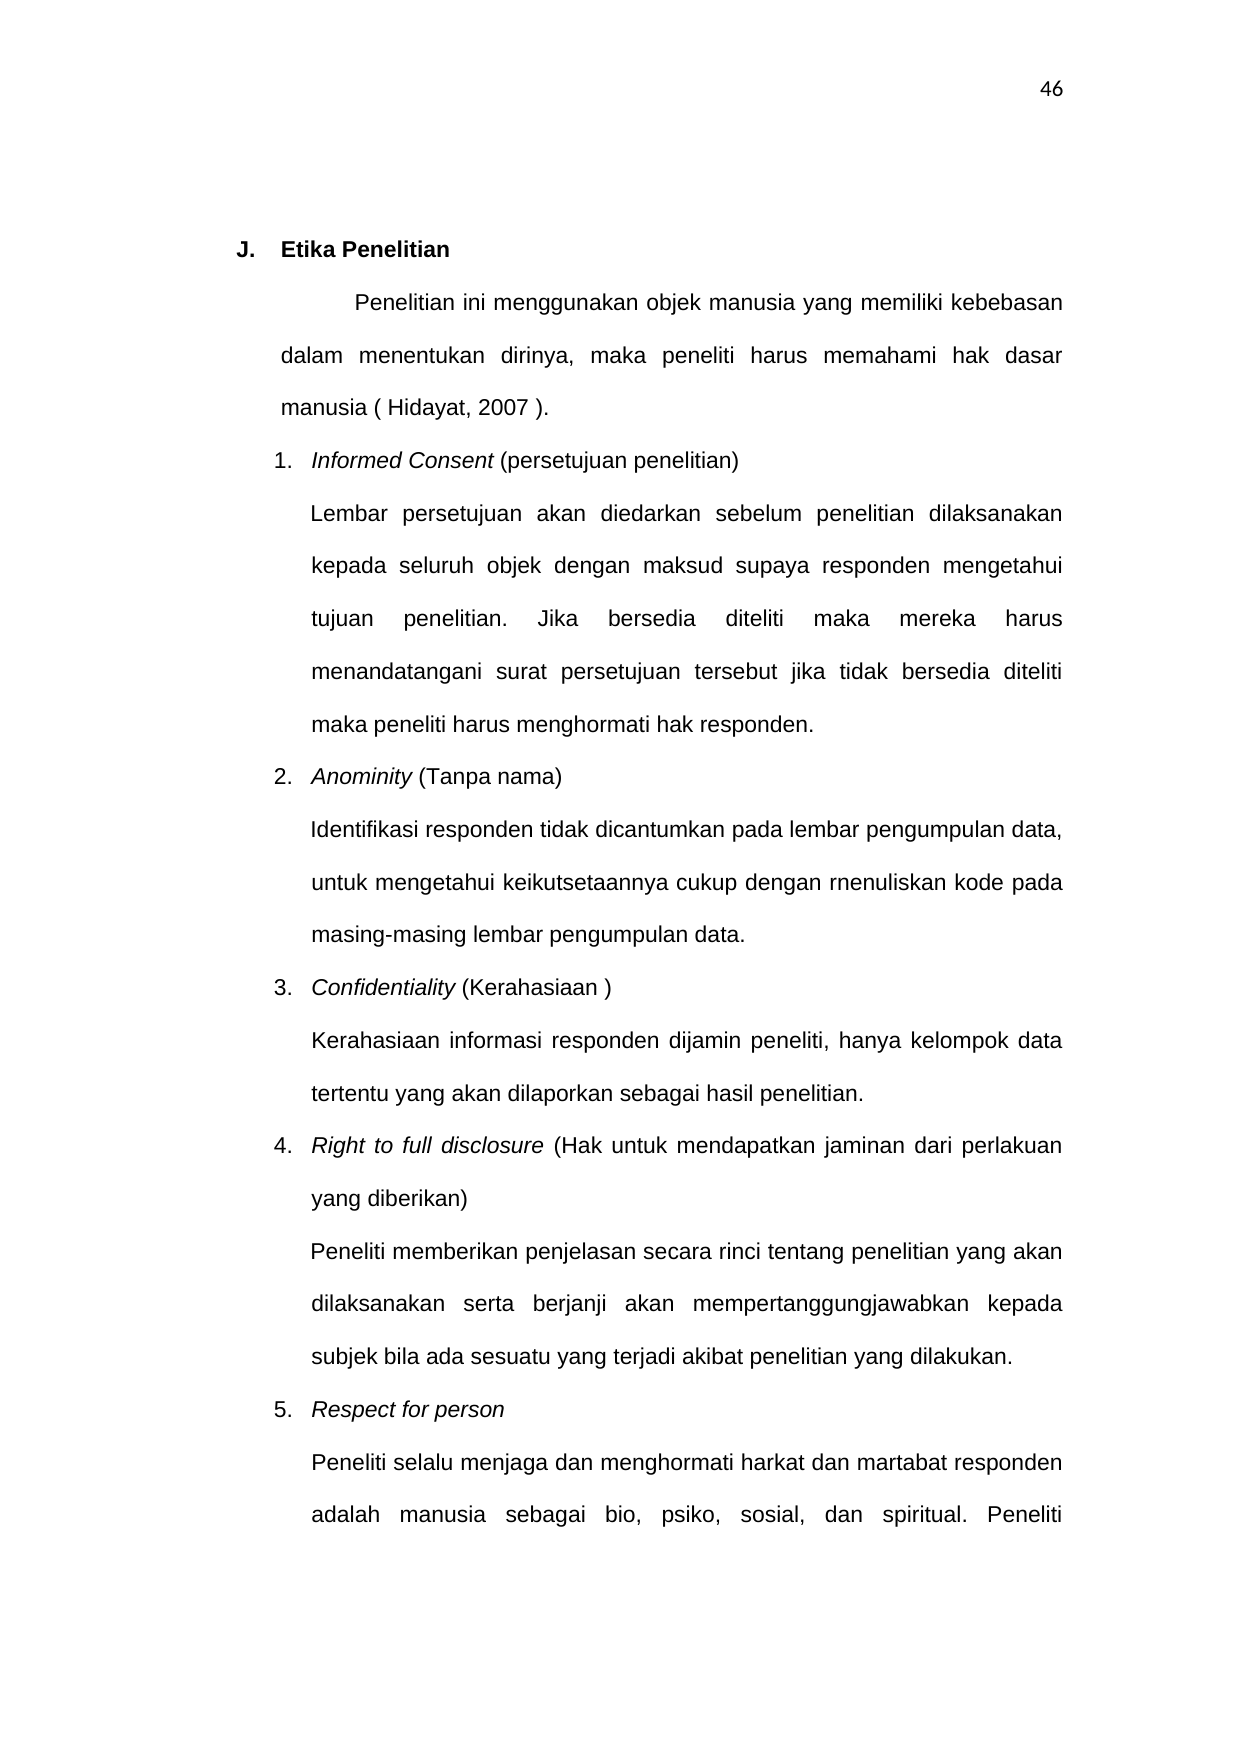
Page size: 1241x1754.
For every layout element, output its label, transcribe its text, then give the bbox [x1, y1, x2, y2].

text Peneliti memberikan penjelasan secara rinci tentang penelitian yang akan dilaksanakan serta berjanji akan mempertanggungjawabkan kepada subjek bila ada sesuatu yang terjadi akibat penelitian yang dilakukan. [310, 1238, 1063, 1369]
text Kerahasiaan informasi responden dijamin peneliti, hanya kelompok data tertentu yang akan dilaporkan sebagai hasil penelitian. [311, 1027, 1063, 1106]
list Right to full disclosure (Hak untuk mendapatkan jaminan dari perlakuan yang diberikan) [274, 1132, 1063, 1211]
list Penelitian ini menggunakan objek manusia yang memiliki kebebasan dalam menentukan dirinya, maka peneliti harus memahami hak dasar manusia ( Hidayat, 2007 ). [281, 289, 1063, 421]
text Identifikasi responden tidak dicantumkan pada lembar pengumpulan data, untuk mengetahui keikutsetaannya cukup dengan rnenuliskan kode pada masing-masing lembar pengumpulan data. [310, 816, 1063, 948]
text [311, 1448, 1063, 1528]
list Respect for person [274, 1396, 1063, 1422]
list Anominity (Tanpa nama) [274, 763, 1063, 790]
text Lembar persetujuan akan diedarkan sebelum penelitian dilaksanakan kepada seluruh objek dengan maksud supaya responden mengetahui tujuan penelitian. Jika bersedia diteliti maka mereka harus menandatangani surat persetujuan tersebut jika tidak bersedia diteliti maka peneliti harus menghormati hak responden. [310, 500, 1063, 737]
list Informed Consent (persetujuan penelitian) [274, 447, 1063, 473]
list Etika Penelitian [236, 236, 1063, 263]
list Confidentiality (Kerahasiaan ) [274, 974, 1063, 1001]
